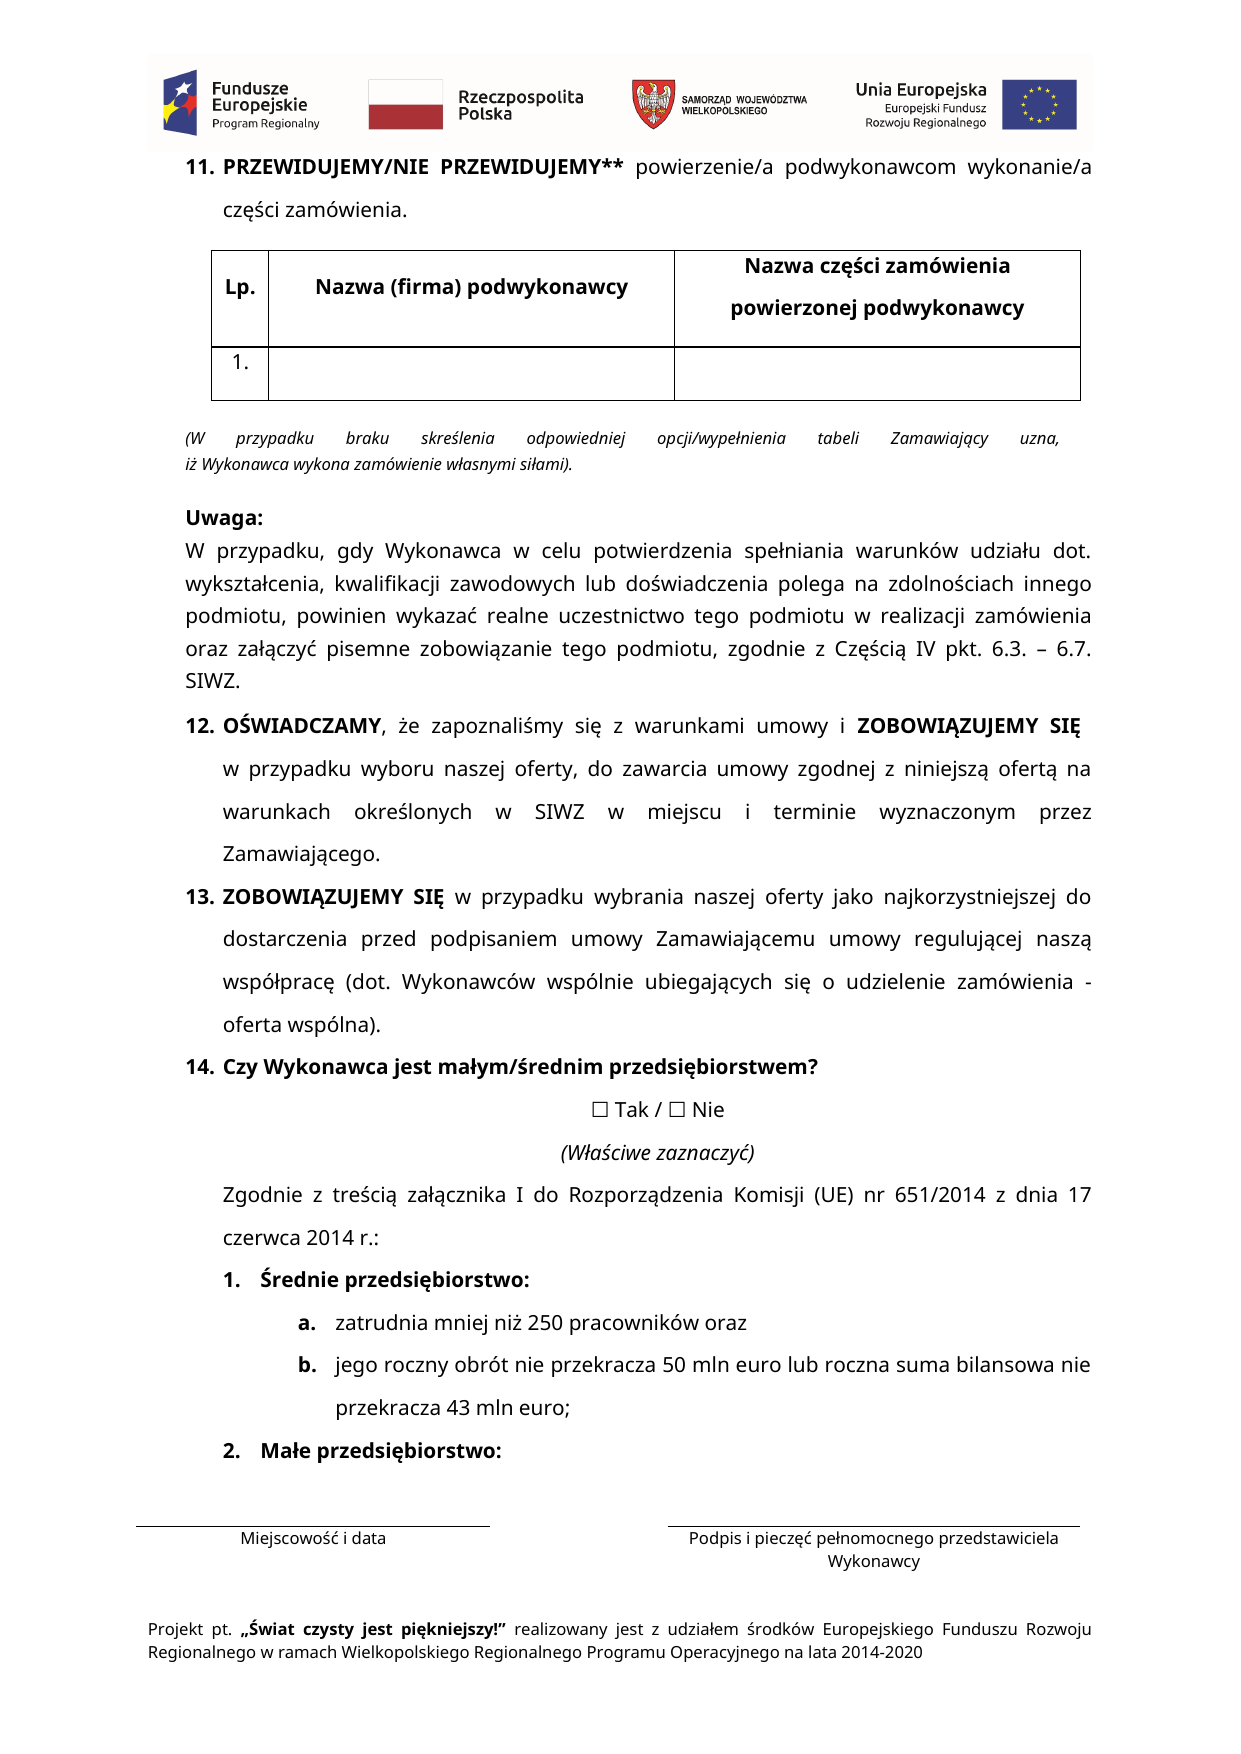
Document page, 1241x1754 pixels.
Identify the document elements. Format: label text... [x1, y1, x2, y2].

table_cell [675, 348, 1080, 400]
list ZOBOWIĄZUJEMY SIĘ w przypadku wybrania naszej oferty jako najkorzystniejszej do dostarczenia przed podpisaniem umowy Zamawiającemu umowy regulującej naszą współpracę (dot. Wykonawców wspólnie ubiegających się o udzielenie zamówienia - oferta wspólna). [185, 882, 1093, 1038]
list Czy Wykonawca jest małym/średnim przedsiębiorstwem? [185, 1052, 1093, 1081]
list jego roczny obrót nie przekracza 50 mln euro lub roczna suma bilansowa nie przekracza 43 mln euro; [298, 1351, 1093, 1422]
text Uwaga: [185, 503, 1093, 532]
table_header Nazwa części zamówienia powierzonej podwykonawcy [675, 251, 1080, 346]
picture [147, 53, 1093, 152]
table_header Lp. [212, 251, 268, 346]
text W przypadku, gdy Wykonawca w celu potwierdzenia spełniania warunków udziału dot. wykształcenia, kwalifikacji zawodowych lub doświadczenia polega na zdolnościach innego podmiotu, powinien wykazać realne uczestnictwo tego podmiotu w realizacji zamówienia oraz załączyć pisemne zobowiązanie tego podmiotu, zgodnie z Częścią IV pkt. 6.3. – 6.7. SIWZ. [185, 536, 1093, 695]
table_cell [269, 348, 674, 400]
text (W przypadku braku skreślenia odpowiedniej opcji/wypełnienia tabeli Zamawiający uzna, iż Wykonawca wykona zamówienie własnymi siłami). [185, 426, 1093, 475]
table_header Nazwa (firma) podwykonawcy [269, 251, 674, 346]
list OŚWIADCZAMY, że zapoznaliśmy się z warunkami umowy i ZOBOWIĄZUJEMY SIĘ w przypadku wyboru naszej oferty, do zawarcia umowy zgodnej z niniejszą ofertą na warunkach określonych w SIWZ w miejscu i terminie wyznaczonym przez Zamawiającego. [185, 712, 1093, 868]
list Średnie przedsiębiorstwo: [223, 1265, 1093, 1294]
list zatrudnia mniej niż 250 pracowników oraz [298, 1308, 1093, 1336]
list PRZEWIDUJEMY/NIE PRZEWIDUJEMY** powierzenie/a podwykonawcom wykonanie/a części zamówienia. [185, 152, 1093, 223]
list (Właściwe zaznaczyć) [223, 1138, 1093, 1166]
table_cell 1. [212, 348, 268, 400]
list Zgodnie z treścią załącznika I do Rozporządzenia Komisji (UE) nr 651/2014 z dnia 17 czerwca 2014 r.: [223, 1180, 1093, 1251]
list Tak / Nie [223, 1095, 1093, 1123]
list Małe przedsiębiorstwo: [223, 1436, 1093, 1464]
